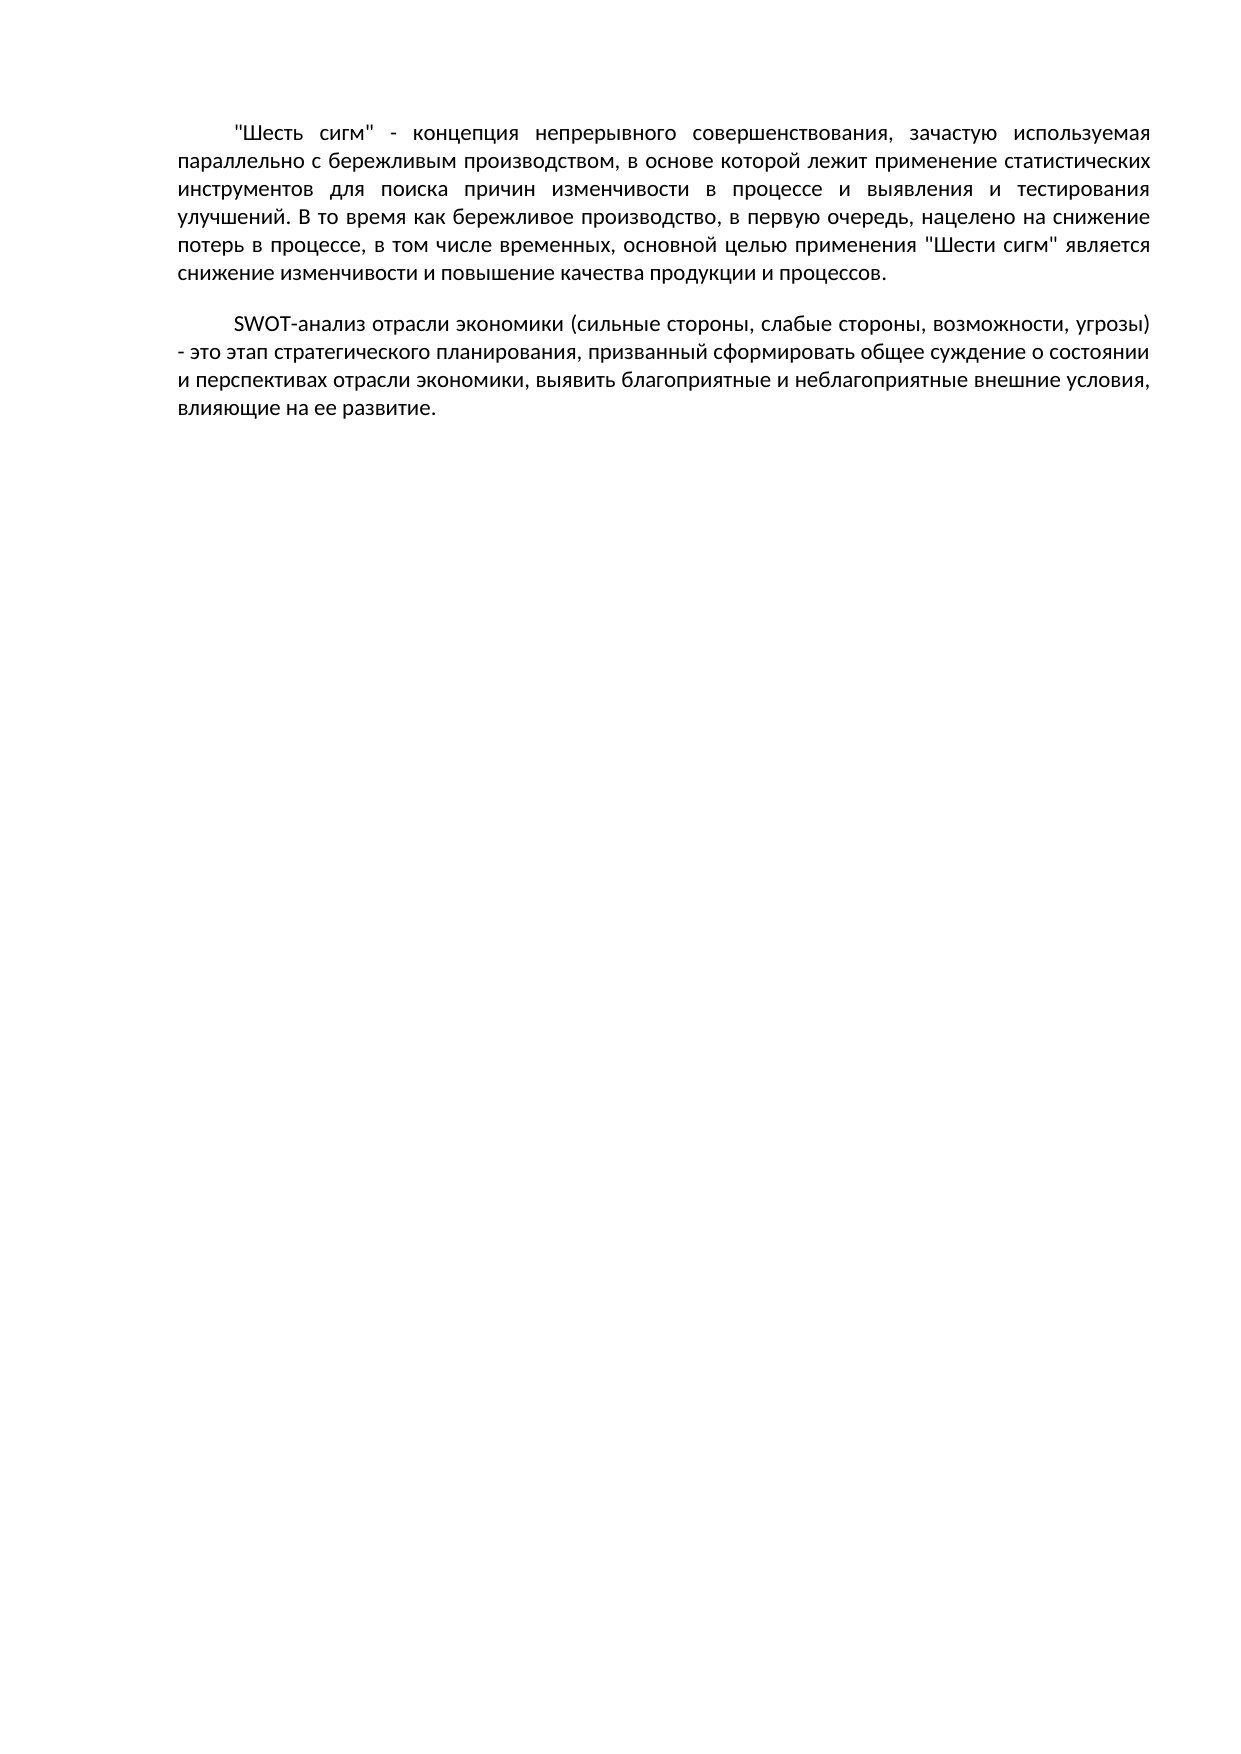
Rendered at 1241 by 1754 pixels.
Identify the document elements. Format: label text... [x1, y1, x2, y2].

text SWOT-анализ отрасли экономики (сильные стороны, слабые стороны, возможности, угрозы) - это этап стратегического планирования, призванный сформировать общее суждение о состоянии и перспективах отрасли экономики, выявить благоприятные и неблагоприятные внешние условия, влияющие на ее развитие. [177, 309, 1152, 421]
text "Шесть сигм" - концепция непрерывного совершенствования, зачастую используемая параллельно с бережливым производством, в основе которой лежит применение статистических инструментов для поиска причин изменчивости в процессе и выявления и тестирования улучшений. В то время как бережливое производство, в первую очередь, нацелено на снижение потерь в процессе, в том числе временных, основной целью применения "Шести сигм" является снижение изменчивости и повышение качества продукции и процессов. [177, 118, 1152, 286]
